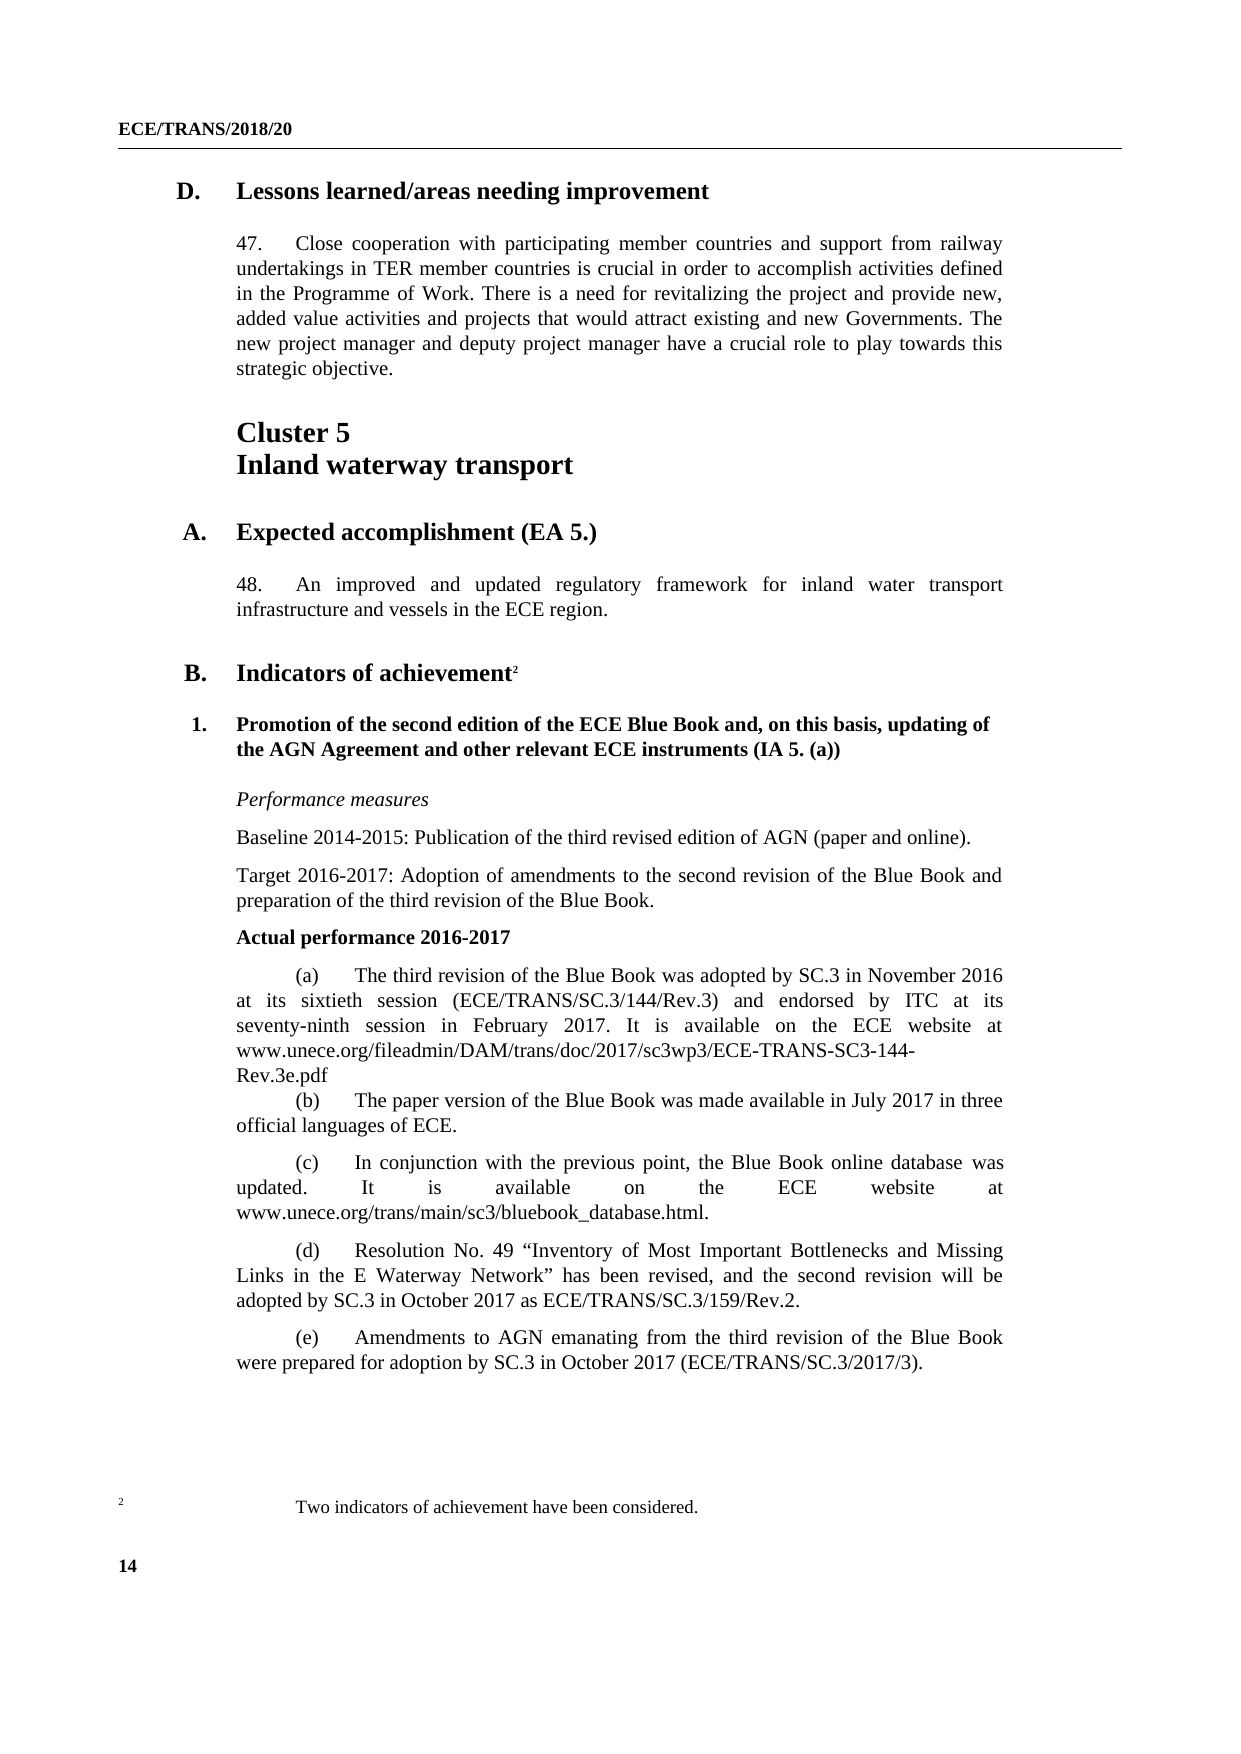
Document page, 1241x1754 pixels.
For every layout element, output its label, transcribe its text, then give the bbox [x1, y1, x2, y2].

text (a) The third revision of the Blue Book was adopted by SC.3 in November 2016 at its sixtieth session (ECE/TRANS/SC.3/144/Rev.3) and endorsed by ITC at its seventy-ninth session in February 2017. It is available on the ECE website at www.unece.org/fileadmin/DAM/trans/doc/2017/sc3wp3/ECE-TRANS-SC3-144-Rev.3e.pdf [236, 962, 1004, 1087]
text (e) Amendments to AGN emanating from the third revision of the Blue Book were prepared for adoption by SC.3 in October 2017 (ECE/TRANS/SC.3/2017/3). [236, 1324, 1004, 1374]
text Baseline 2014-2015: Publication of the third revised edition of AGN (paper and online). [236, 824, 1004, 849]
text Target 2016-2017: Adoption of amendments to the second revision of the Blue Book and preparation of the third revision of the Blue Book. [236, 862, 1004, 912]
text (b) The paper version of the Blue Book was made available in July 2017 in three official languages of ECE. [236, 1087, 1004, 1137]
text Performance measures [118, 787, 1004, 812]
text B. Indicators of achievement [118, 658, 1004, 687]
text 47. Close cooperation with participating member countries and support from railway undertakings in TER member countries is crucial in order to accomplish activities defined in the Programme of Work. There is a need for revitalizing the project and provide new, added value activities and projects that would attract existing and new Governments. The new project manager and deputy project manager have a crucial role to play towards this strategic objective. [236, 230, 1004, 380]
text 1. Promotion of the second edition of the ECE Blue Book and, on this basis, updating of the AGN Agreement and other relevant ECE instruments (IA 5. (a)) [118, 712, 1004, 762]
text Actual performance 2016-2017 [236, 924, 1004, 949]
text Cluster 5 Inland waterway transport [118, 418, 1004, 480]
text 48. An improved and updated regulatory framework for inland water transport infrastructure and vessels in the ECE region. [236, 571, 1004, 621]
text A. Expected accomplishment (EA 5.) [118, 518, 1004, 546]
text (d) Resolution No. 49 “Inventory of Most Important Bottlenecks and Missing Links in the E Waterway Network” has been revised, and the second revision will be adopted by SC.3 in October 2017 as ECE/TRANS/SC.3/159/Rev.2. [236, 1237, 1004, 1312]
text D. Lessons learned/areas needing improvement [118, 177, 1004, 205]
text (c) In conjunction with the previous point, the Blue Book online database was updated. It is available on the ECE website at www.unece.org/trans/main/sc3/bluebook_database.html. [236, 1149, 1004, 1224]
